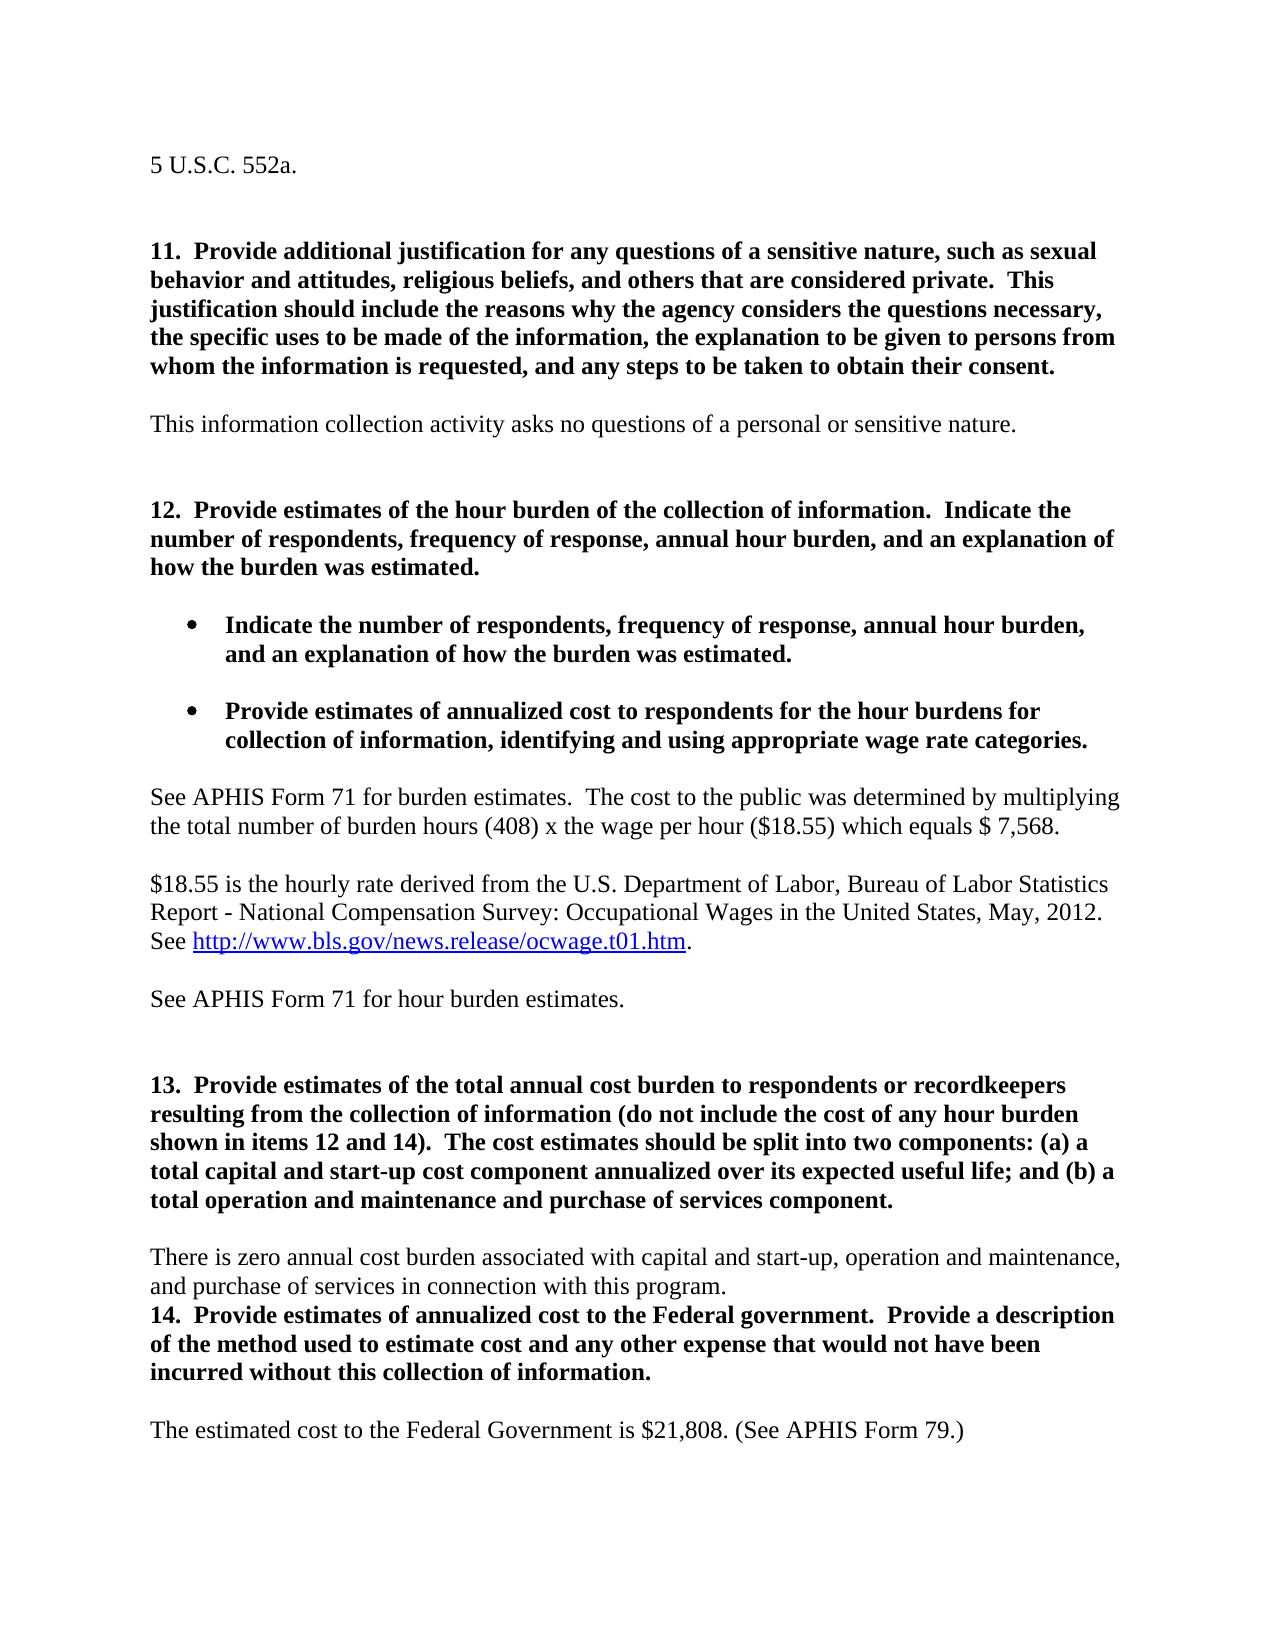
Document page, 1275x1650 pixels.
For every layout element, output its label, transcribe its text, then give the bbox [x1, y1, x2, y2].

list Provide estimates of annualized cost to respondents for the hour burdens for collection of information, identifying and using appropriate wage rate categories. [187, 696, 1125, 754]
text $18.55 is the hourly rate derived from the U.S. Department of Labor, Bureau of Labor Statistics Report - National Compensation Survey: Occupational Wages in the United States, May, 2012. See http://www.bls.gov/news.release/ocwage.t01.htm. [150, 869, 1125, 955]
text 14. Provide estimates of annualized cost to the Federal government. Provide a description of the method used to estimate cost and any other expense that would not have been incurred without this collection of information. [150, 1300, 1125, 1386]
text There is zero annual cost burden associated with capital and start-up, operation and maintenance, and purchase of services in connection with this program. [150, 1242, 1125, 1300]
text See APHIS Form 71 for burden estimates. The cost to the public was determined by multiplying the total number of burden hours (408) x the wage per hour ($18.55) which equals $ 7,568. [150, 782, 1125, 840]
text This information collection activity asks no questions of a personal or sensitive nature. [150, 409, 1125, 437]
list Indicate the number of respondents, frequency of response, annual hour burden, and an explanation of how the burden was estimated. [187, 610, 1125, 667]
text The estimated cost to the Federal Government is $21,808. (See APHIS Form 79.) [150, 1415, 1125, 1444]
text 11. Provide additional justification for any questions of a sensitive nature, such as sexual behavior and attitudes, religious beliefs, and others that are considered private. This justification should include the reasons why the agency considers the questions necessary, the specific uses to be made of the information, the explanation to be given to persons from whom the information is requested, and any steps to be taken to obtain their consent. [150, 236, 1125, 380]
text See APHIS Form 71 for hour burden estimates. [150, 984, 1125, 1012]
text 5 U.S.C. 552a. [150, 150, 1125, 179]
text 13. Provide estimates of the total annual cost burden to respondents or recordkeepers resulting from the collection of information (do not include the cost of any hour burden shown in items 12 and 14). The cost estimates should be split into two components: (a) a total capital and start-up cost component annualized over its expected useful life; and (b) a total operation and maintenance and purchase of services component. [150, 1070, 1125, 1214]
text 12. Provide estimates of the hour burden of the collection of information. Indicate the number of respondents, frequency of response, annual hour burden, and an explanation of how the burden was estimated. [150, 495, 1125, 581]
